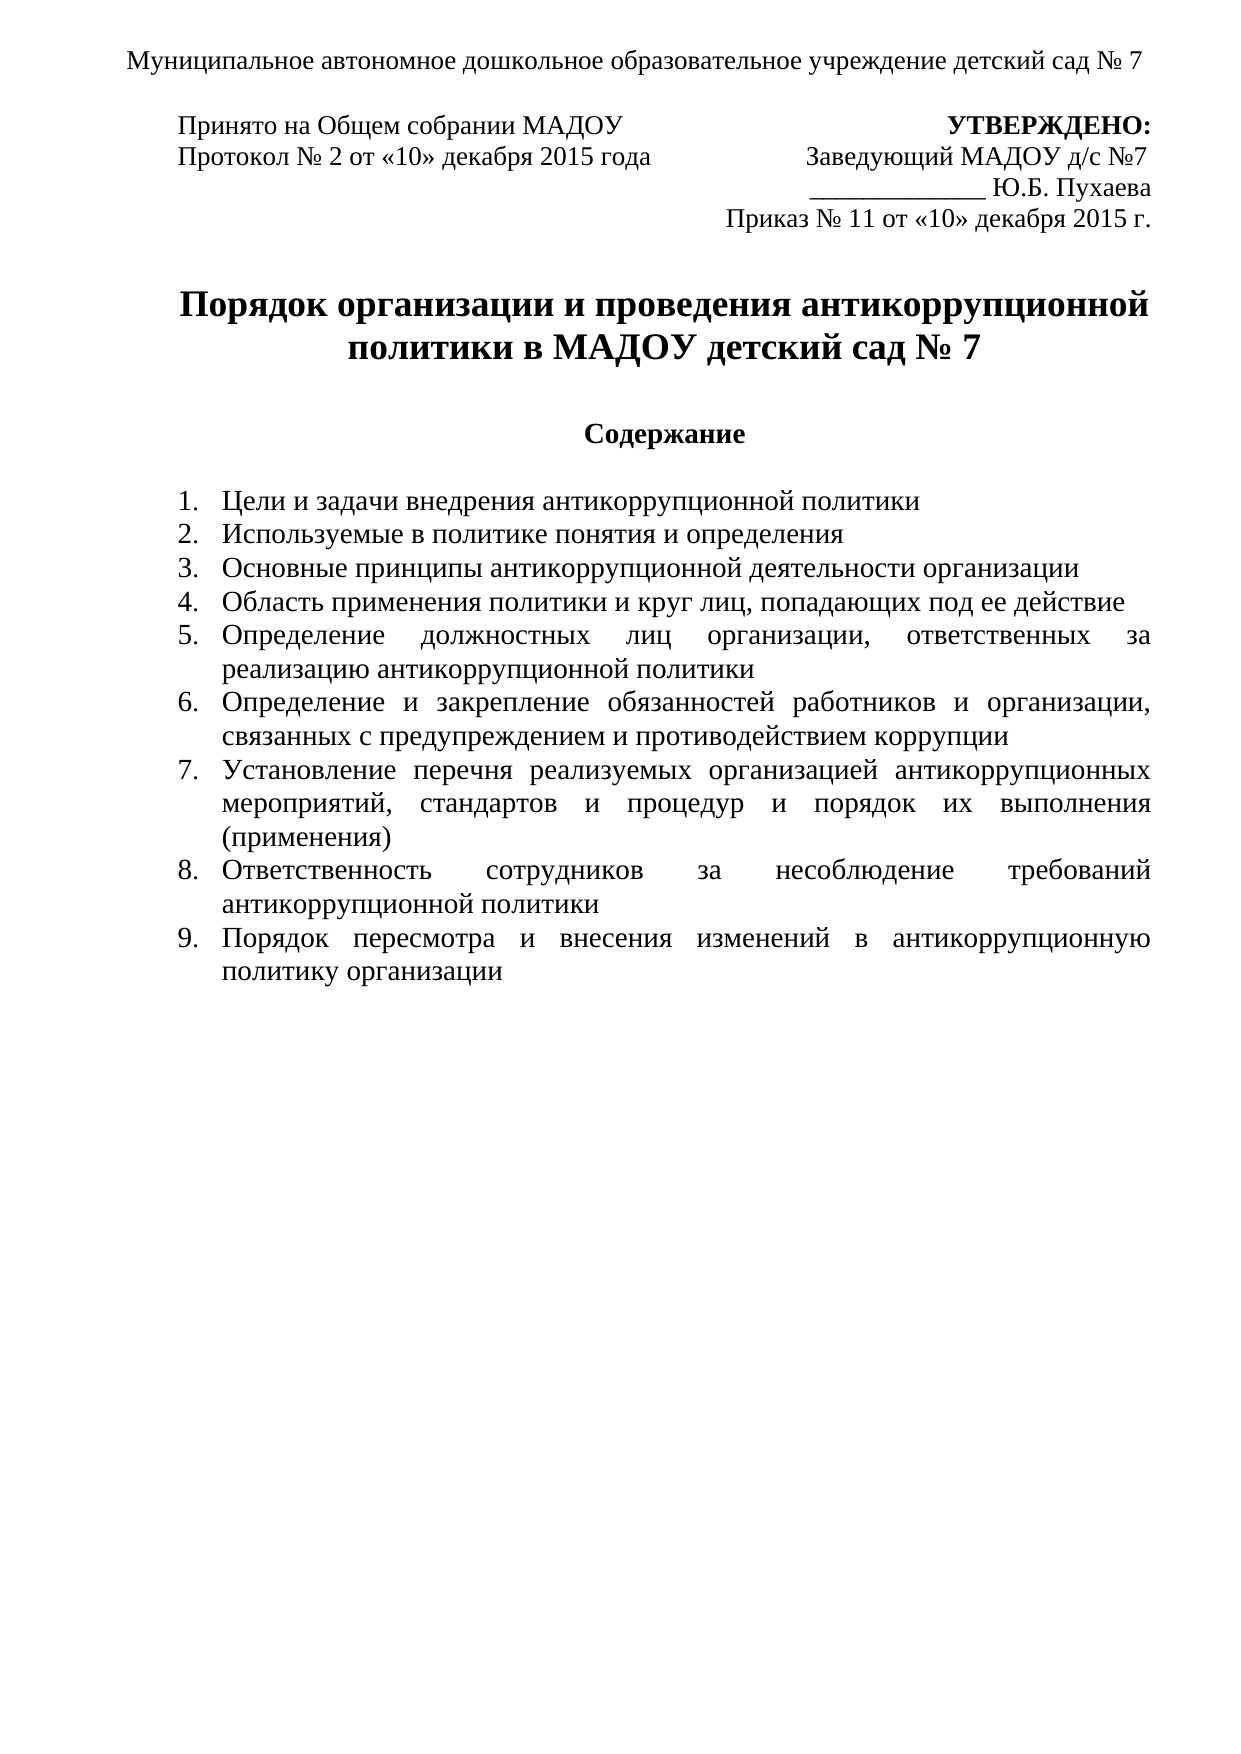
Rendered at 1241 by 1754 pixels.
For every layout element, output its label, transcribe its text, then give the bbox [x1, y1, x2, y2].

list Цели и задачи внедрения антикоррупционной политики [177, 483, 1152, 516]
list Ответственность сотрудников за несоблюдение требований антикоррупционной политики [177, 852, 1152, 920]
text Муниципальное автономное дошкольное образовательное учреждение детский сад № 7 [118, 44, 1152, 76]
text Содержание [177, 416, 1152, 449]
list Область применения политики и круг лиц, попадающих под ее действие [177, 584, 1152, 617]
table_header Принято на Общем собрании МАДОУ Протокол № 2 от «10» декабря 2015 года [166, 109, 679, 234]
text Порядок организации и проведения антикоррупционной политики в МАДОУ детский сад № 7 [177, 282, 1152, 368]
list Используемые в политике понятия и определения [177, 516, 1152, 550]
table_header УТВЕРЖДЕНО: Заведующий МАДОУ д/с №7 _____________ Ю.Б. Пухаева Приказ № 11 от «10» декабря 2015 г. [680, 109, 1163, 234]
list Установление перечня реализуемых организацией антикоррупционных мероприятий, стандартов и процедур и порядок их выполнения (применения) [177, 752, 1152, 852]
list Основные принципы антикоррупционной деятельности организации [177, 550, 1152, 584]
list Определение и закрепление обязанностей работников и организации, связанных с предупреждением и противодействием коррупции [177, 684, 1152, 752]
list Определение должностных лиц организации, ответственных за реализацию антикоррупционной политики [177, 617, 1152, 684]
list Порядок пересмотра и внесения изменений в антикоррупционную политику организации [177, 920, 1152, 987]
